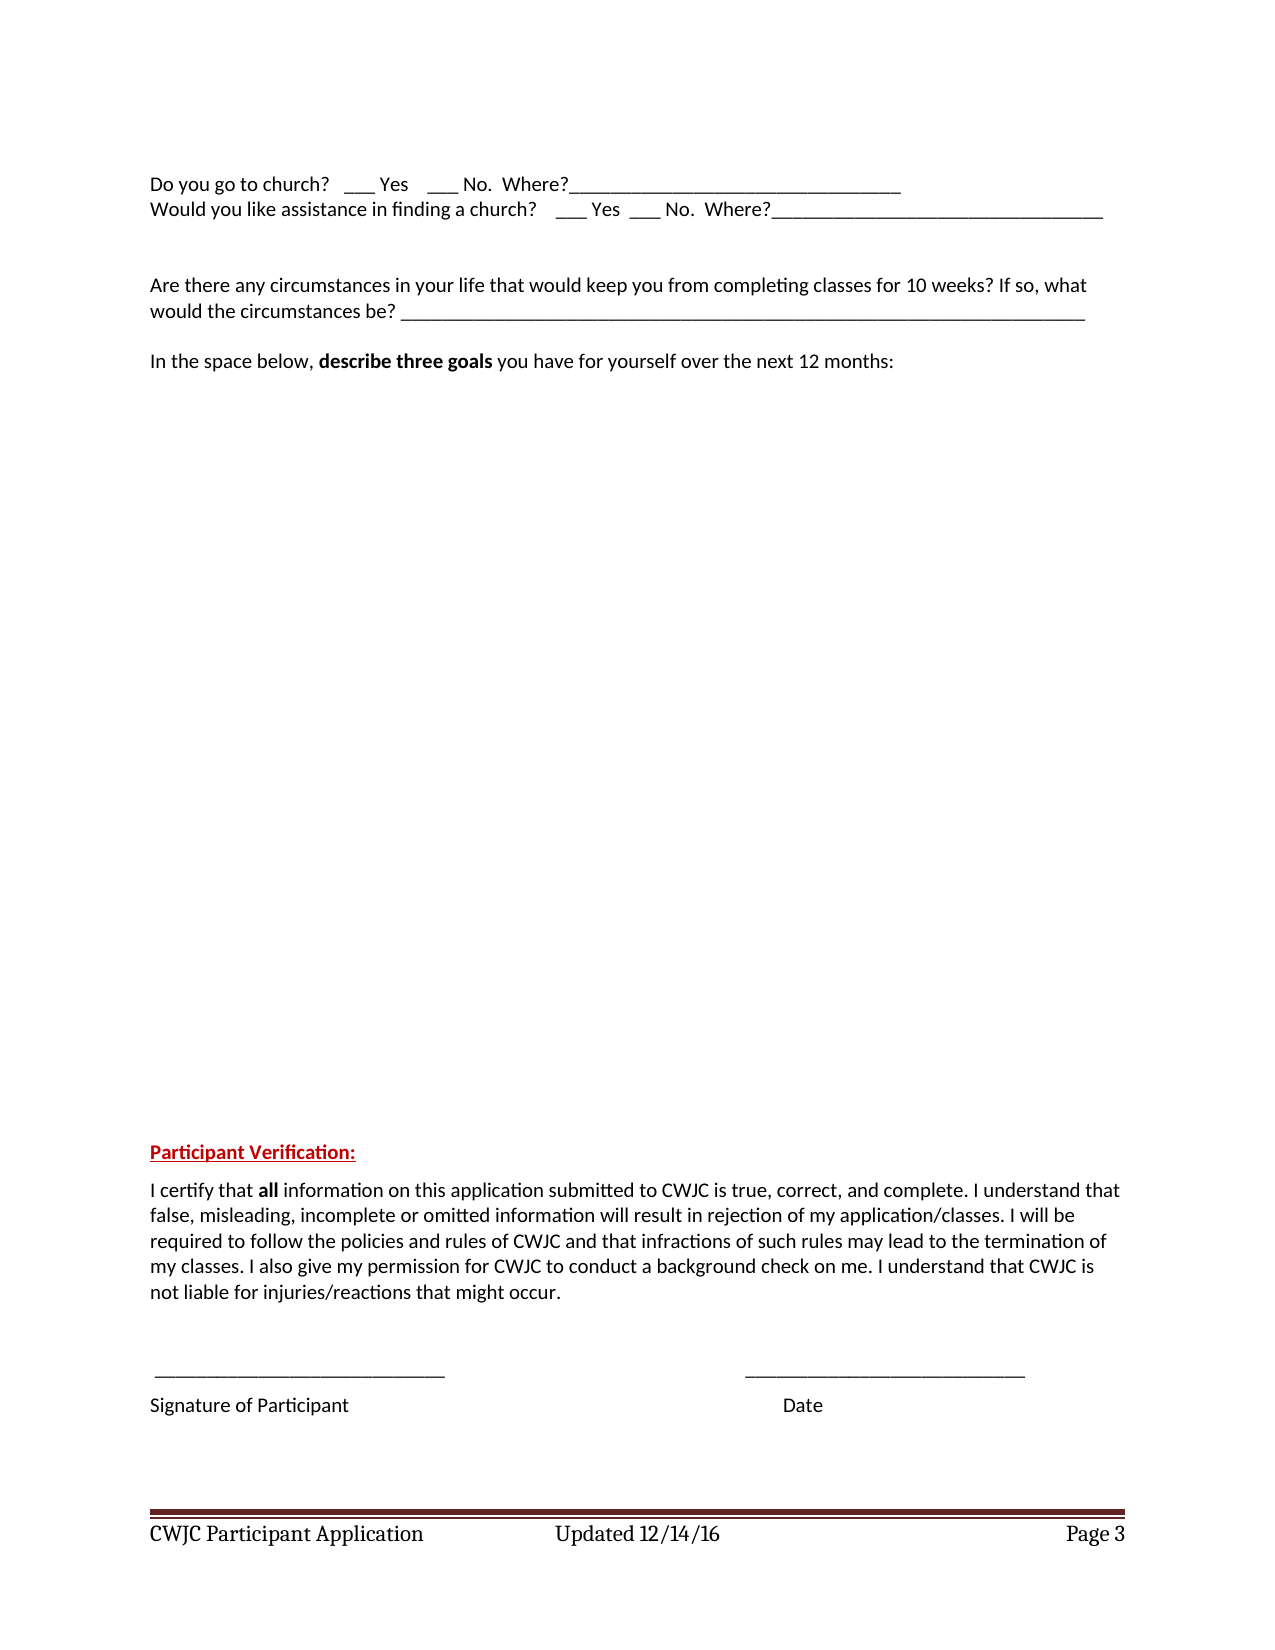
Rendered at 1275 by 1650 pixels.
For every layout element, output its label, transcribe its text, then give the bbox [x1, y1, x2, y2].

text Participant Verification: [150, 1139, 1125, 1165]
text Do you go to church? ___ Yes ___ No. Where?________________________________ [150, 171, 1125, 196]
text Would you like assistance in finding a church? ___ Yes ___ No. Where?________________________________ [150, 196, 1125, 222]
text ____________________________ ___________________________ [150, 1355, 1125, 1380]
text I certify that all information on this application submitted to CWJC is true, correct, and complete. I understand that false, misleading, incomplete or omitted information will result in rejection of my application/classes. I will be required to follow the policies and rules of CWJC and that infractions of such rules may lead to the termination of my classes. I also give my permission for CWJC to conduct a background check on me. I understand that CWJC is not liable for injuries/reactions that might occur. [150, 1177, 1125, 1304]
text Signature of Participant Date [150, 1393, 1125, 1418]
text Are there any circumstances in your life that would keep you from completing classes for 10 weeks? If so, what would the circumstances be? __________________________________________________________________ [150, 272, 1125, 323]
text In the space below, describe three goals you have for yourself over the next 12 months: [150, 349, 1125, 374]
